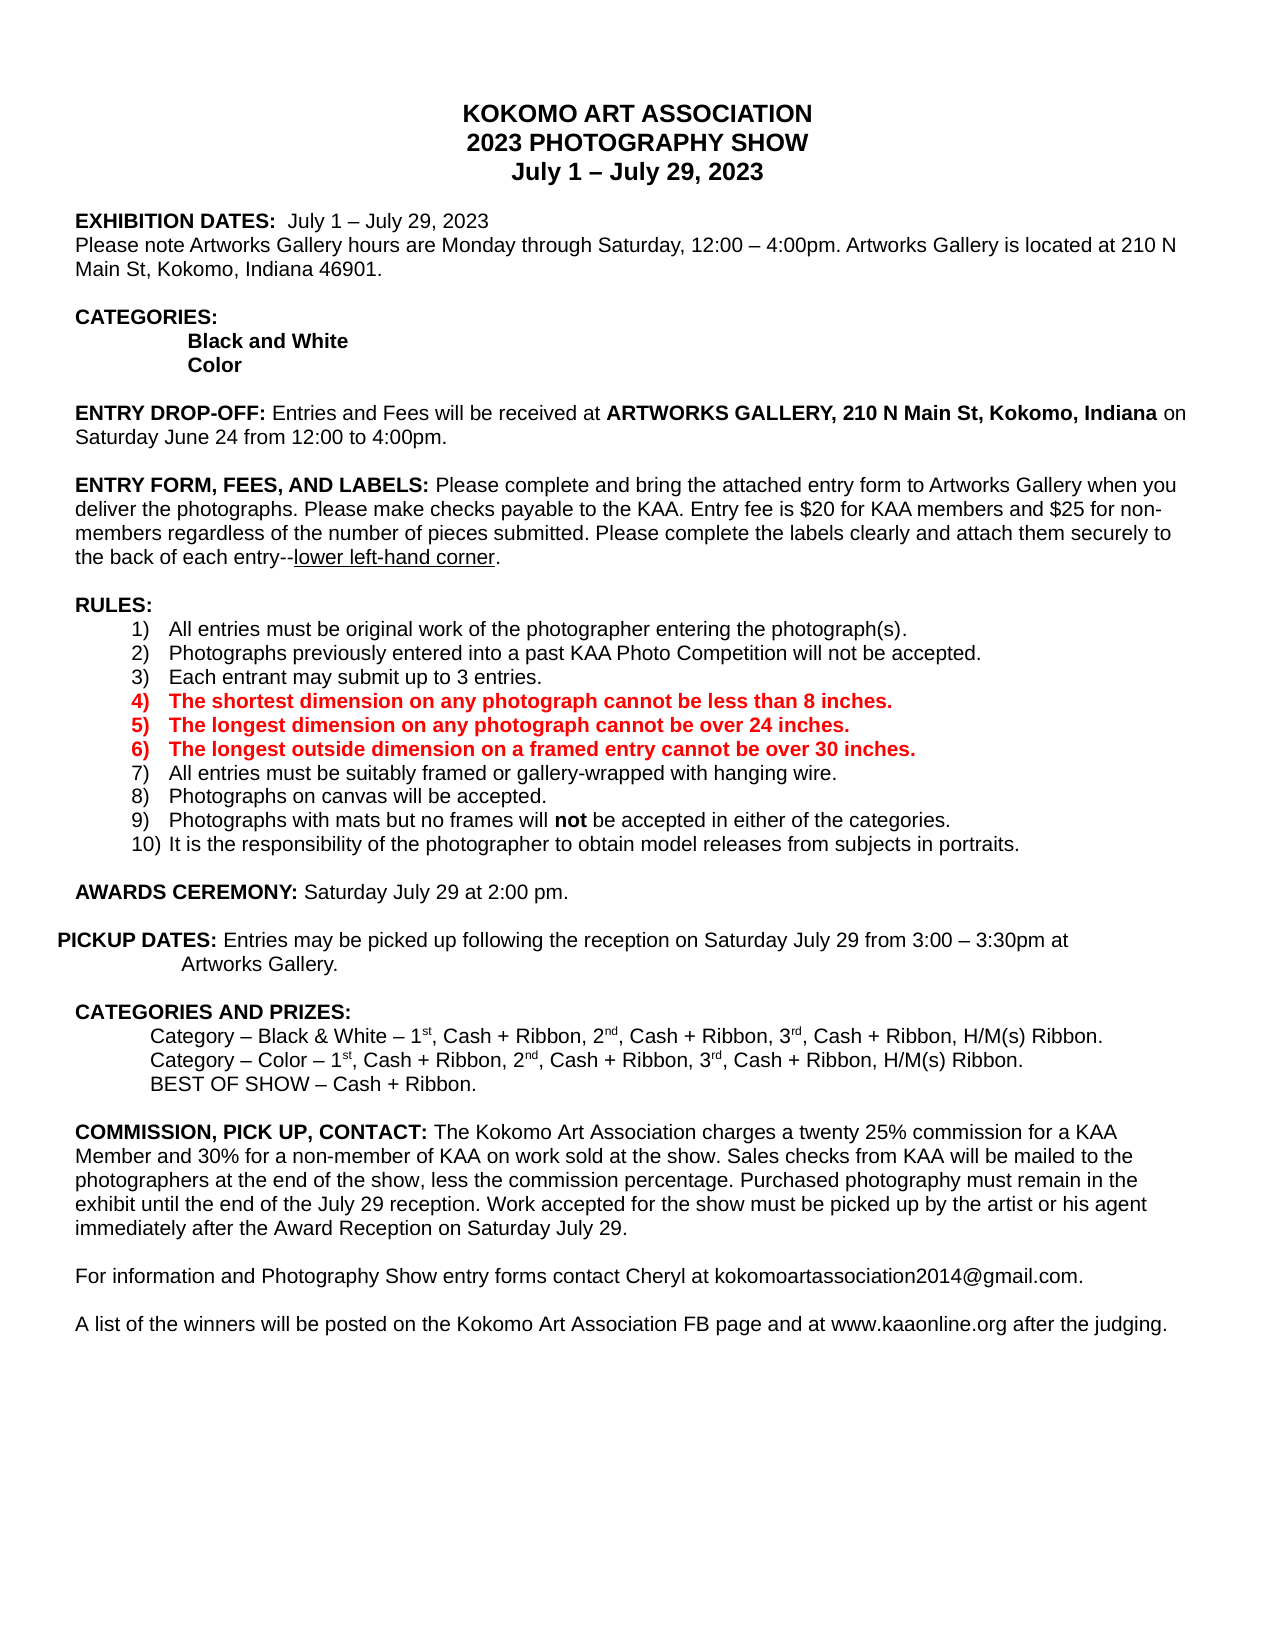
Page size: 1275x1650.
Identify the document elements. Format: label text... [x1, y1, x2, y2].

text For information and Photography Show entry forms contact Cheryl at kokomoartassociation2014@gmail.com. [75, 1263, 1200, 1287]
text Artworks Gallery. [28, 952, 1237, 976]
text Color [75, 353, 1200, 377]
list Each entrant may submit up to 3 entries. [131, 664, 1200, 688]
text CATEGORIES: [75, 305, 1200, 329]
text RULES: [75, 593, 1200, 617]
text 2023 PHOTOGRAPHY SHOW [75, 128, 1200, 157]
text July 1 – July 29, 2023 [75, 157, 1200, 185]
list The shortest dimension on any photograph cannot be less than 8 inches. [131, 688, 1200, 712]
text Black and White [75, 329, 1200, 353]
text Category – Color – 1st, Cash + Ribbon, 2nd, Cash + Ribbon, 3rd, Cash + Ribbon, H/M(s) Ribbon. [75, 1048, 1200, 1072]
list The longest dimension on any photograph cannot be over 24 inches. [131, 712, 1200, 736]
list The longest outside dimension on a framed entry cannot be over 30 inches. [131, 736, 1200, 760]
text EXHIBITION DATES: July 1 – July 29, 2023 [75, 209, 1200, 233]
list Photographs on canvas will be accepted. [131, 784, 1200, 808]
text ENTRY FORM, FEES, AND LABELS: Please complete and bring the attached entry form to Artworks Gallery when you deliver the photographs. Please make checks payable to the KAA. Entry fee is $20 for KAA members and $25 for non-members regardless of the number of pieces submitted. Please complete the labels clearly and attach them securely to the back of each entry--lower left-hand corner. [75, 473, 1200, 569]
text KOKOMO ART ASSOCIATION [75, 99, 1200, 128]
list Photographs with mats but no frames will not be accepted in either of the categories. [131, 808, 1200, 832]
list Photographs previously entered into a past KAA Photo Competition will not be accepted. [131, 641, 1200, 664]
text Category – Black & White – 1st, Cash + Ribbon, 2nd, Cash + Ribbon, 3rd, Cash + Ribbon, H/M(s) Ribbon. [75, 1024, 1200, 1048]
text ENTRY DROP-OFF: Entries and Fees will be received at ARTWORKS GALLERY, 210 N Main St, Kokomo, Indiana on Saturday June 24 from 12:00 to 4:00pm. [75, 401, 1200, 449]
text COMMISSION, PICK UP, CONTACT: The Kokomo Art Association charges a twenty 25% commission for a KAA Member and 30% for a non-member of KAA on work sold at the show. Sales checks from KAA will be mailed to the photographers at the end of the show, less the commission percentage. Purchased photography must remain in the exhibit until the end of the July 29 reception. Work accepted for the show must be picked up by the artist or his agent immediately after the Award Reception on Saturday July 29. [75, 1120, 1200, 1239]
list All entries must be original work of the photographer entering the photograph(s). [131, 617, 1200, 641]
text CATEGORIES AND PRIZES: [75, 1000, 1200, 1024]
text Please note Artworks Gallery hours are Monday through Saturday, 12:00 – 4:00pm. Artworks Gallery is located at 210 N Main St, Kokomo, Indiana 46901. [75, 233, 1200, 281]
text AWARDS CEREMONY: Saturday July 29 at 2:00 pm. [75, 880, 1200, 904]
list All entries must be suitably framed or gallery-wrapped with hanging wire. [131, 760, 1200, 784]
text A list of the winners will be posted on the Kokomo Art Association FB page and at www.kaaonline.org after the judging. [75, 1311, 1200, 1335]
text BEST OF SHOW – Cash + Ribbon. [75, 1072, 1200, 1096]
text PICKUP DATES: Entries may be picked up following the reception on Saturday July 29 from 3:00 – 3:30pm at [28, 928, 1237, 952]
list It is the responsibility of the photographer to obtain model releases from subjects in portraits. [131, 832, 1200, 856]
